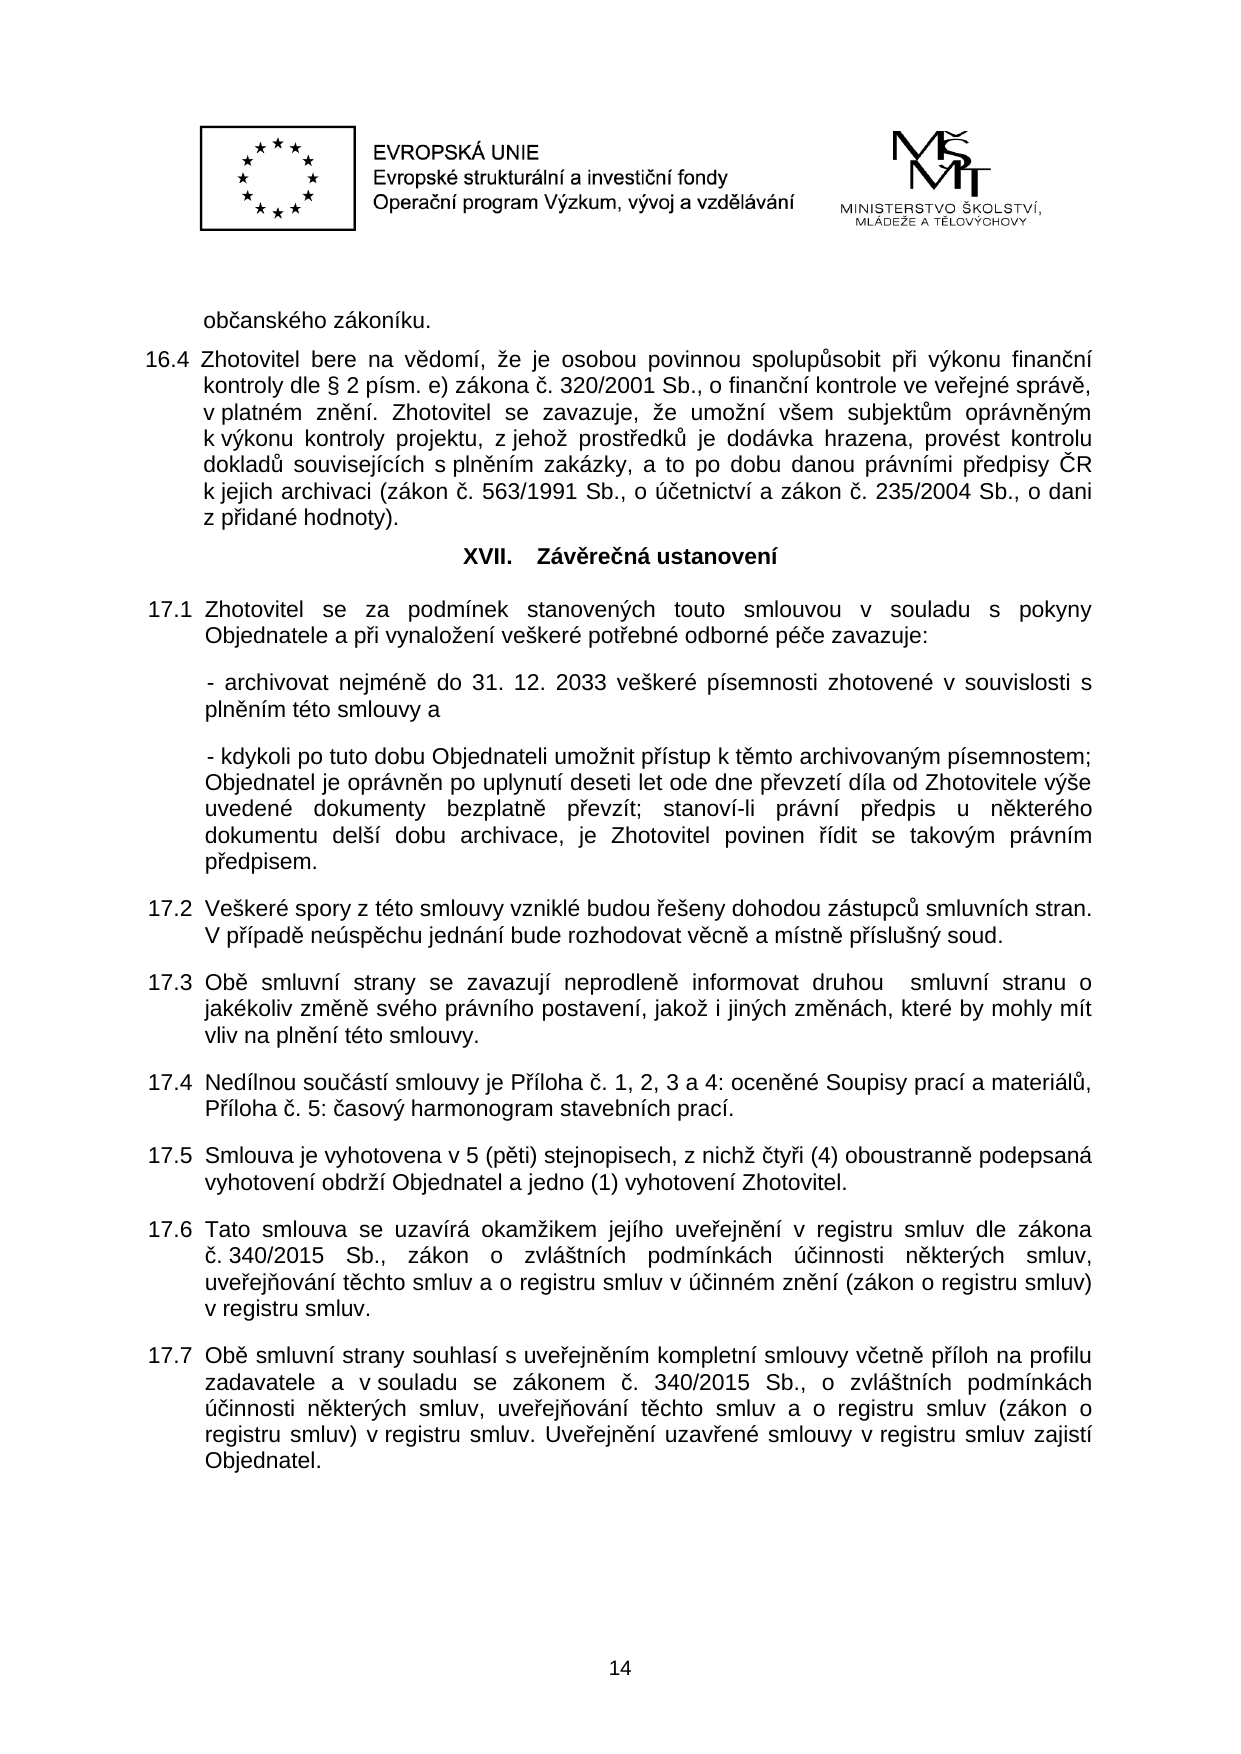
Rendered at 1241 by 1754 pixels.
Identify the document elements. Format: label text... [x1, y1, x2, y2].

list Tato smlouva se uzavírá okamžikem jejího uveřejnění v registru smluv dle zákona č. 340/2015 Sb., zákon o zvláštních podmínkách účinnosti některých smluv, uveřejňování těchto smluv a o registru smluv v účinném znění (zákon o registru smluv) v registru smluv. [148, 1216, 1093, 1321]
list Obě smluvní strany souhlasí s uveřejněním kompletní smlouvy včetně příloh na profilu zadavatele a v souladu se zákonem č. 340/2015 Sb., o zvláštních podmínkách účinnosti některých smluv, uveřejňování těchto smluv a o registru smluv (zákon o registru smluv) v registru smluv. Uveřejnění uzavřené smlouvy v registru smluv zajistí Objednatel. [148, 1342, 1093, 1474]
text - kdykoli po tuto dobu Objednateli umožnit přístup k těmto archivovaným písemnostem; Objednatel je oprávněn po uplynutí deseti let ode dne převzetí díla od Zhotovitele výše uvedené dokumenty bezplatně převzít; stanoví-li právní předpis u některého dokumentu delší dobu archivace, je Zhotovitel povinen řídit se takovým právním předpisem. [204, 743, 1093, 874]
list Obě smluvní strany se zavazují neprodleně informovat druhou smluvní stranu o jakékoliv změně svého právního postavení, jakož i jiných změnách, které by mohly mít vliv na plnění této smlouvy. [148, 969, 1093, 1048]
text 16.4 Zhotovitel bere na vědomí, že je osobou povinnou spolupůsobit při výkonu finanční kontroly dle § 2 písm. e) zákona č. 320/2001 Sb., o finanční kontrole ve veřejné správě, v platném znění. Zhotovitel se zavazuje, že umožní všem subjektům oprávněným k výkonu kontroly projektu, z jehož prostředků je dodávka hrazena, provést kontrolu dokladů souvisejících s plněním zakázky, a to po dobu danou právními předpisy ČR k jejich archivaci (zákon č. 563/1991 Sb., o účetnictví a zákon č. 235/2004 Sb., o dani z přidané hodnoty). [145, 346, 1093, 530]
list Nedílnou součástí smlouvy je Příloha č. 1, 2, 3 a 4: oceněné Soupisy prací a materiálů, Příloha č. 5: časový harmonogram stavebních prací. [148, 1069, 1093, 1121]
list Veškeré spory z této smlouvy vzniklé budou řešeny dohodou zástupců smluvních stran. V případě neúspěchu jednání bude rozhodovat věcně a místně příslušný soud. [148, 895, 1093, 948]
list Závěrečná ustanovení [148, 543, 1093, 569]
text - archivovat nejméně do 31. 12. 2033 veškeré písemnosti zhotovené v souvislosti s plněním této smlouvy a [204, 669, 1093, 722]
list Zhotovitel se za podmínek stanovených touto smlouvou v souladu s pokyny Objednatele a při vynaložení veškeré potřebné odborné péče zavazuje: [148, 596, 1093, 648]
text 16.3 Práva a podmínky neupravené touto smlouvou se řídí příslušnými ustanoveními občanského zákoníku. [145, 307, 1093, 333]
list Smlouva je vyhotovena v 5 (pěti) stejnopisech, z nichž čtyři (4) oboustranně podepsaná vyhotovení obdrží Objednatel a jedno (1) vyhotovení Zhotovitel. [148, 1142, 1093, 1195]
picture [147, 73, 1093, 283]
